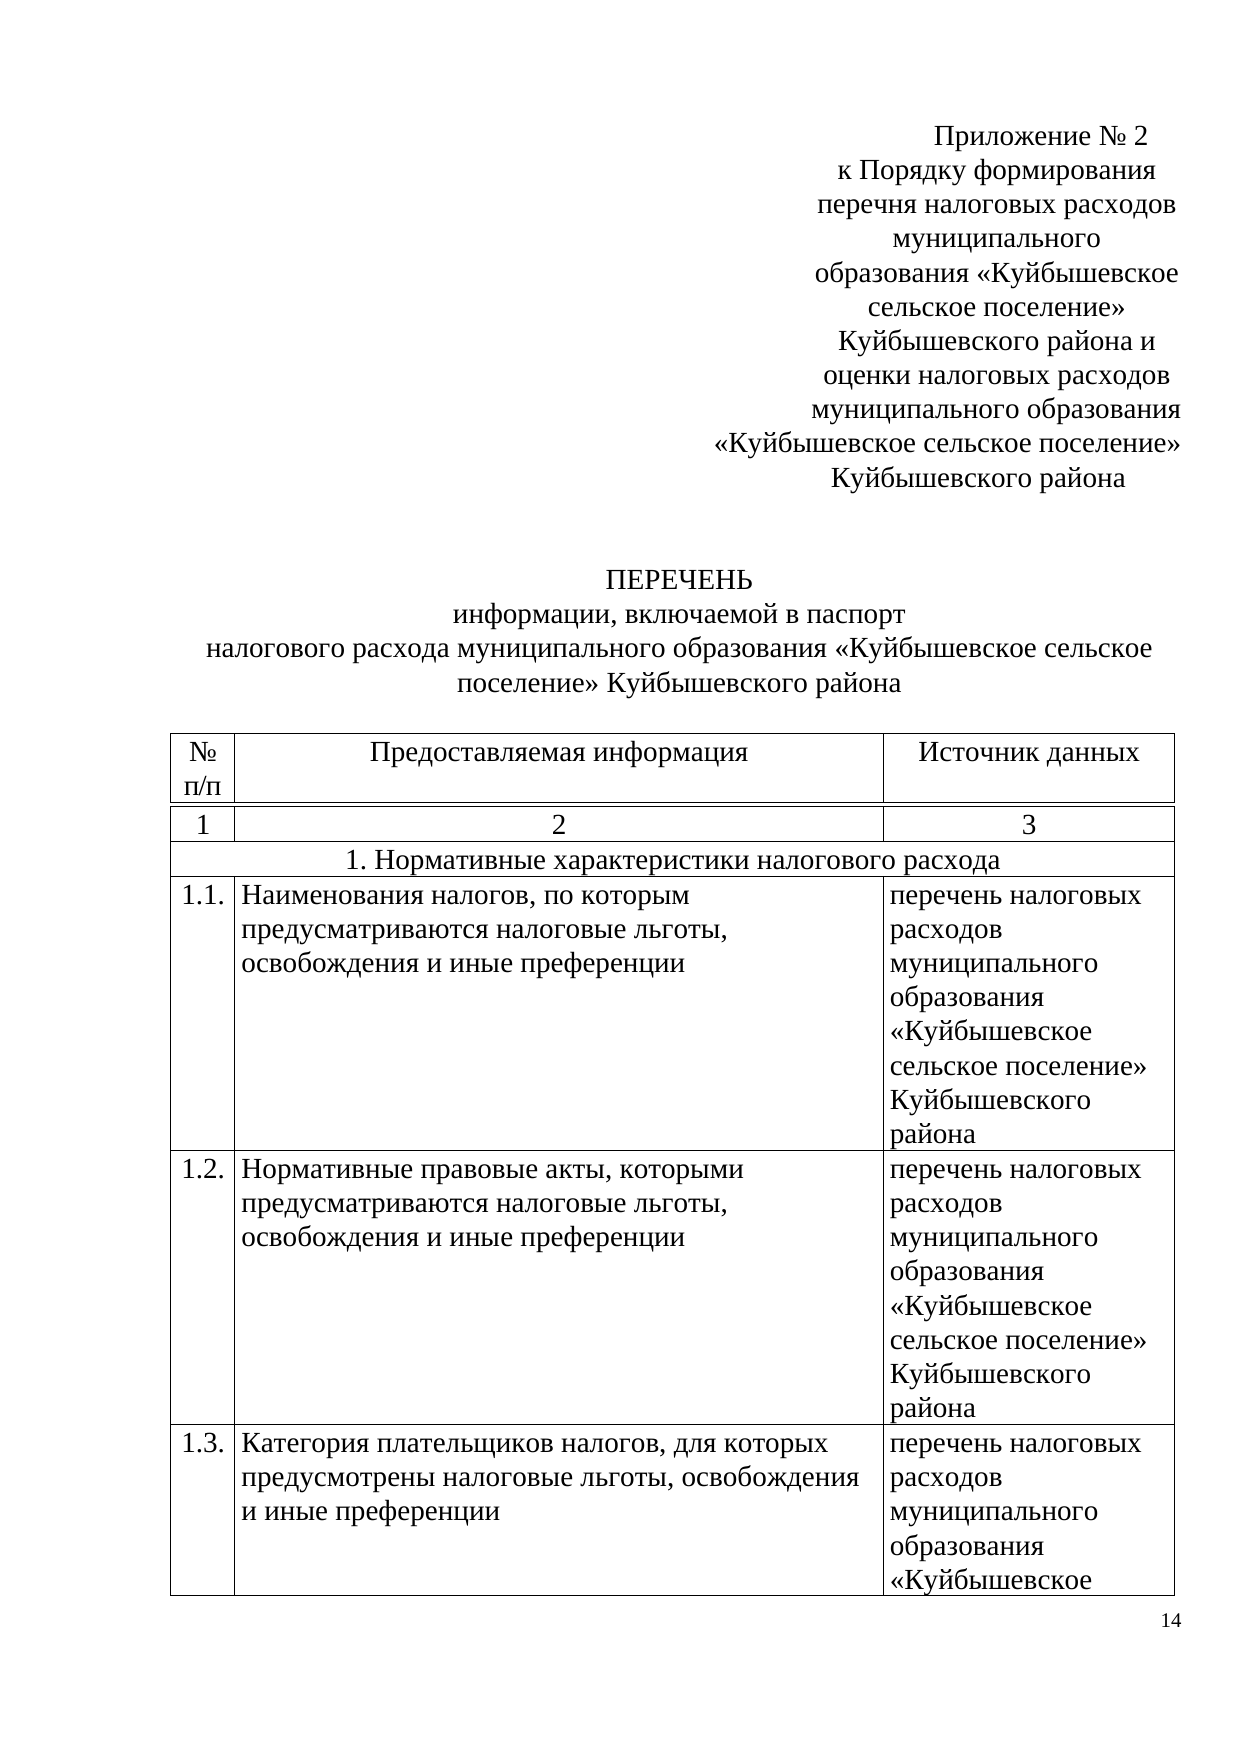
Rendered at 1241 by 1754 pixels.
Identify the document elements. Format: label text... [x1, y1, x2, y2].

table_cell 1.2. [171, 1151, 234, 1424]
table_header Источник данных [884, 734, 1174, 802]
text муниципального образования [177, 391, 1181, 425]
table_cell 1. Нормативные характеристики налогового расхода [171, 842, 1174, 876]
text ПЕРЕЧЕНЬ [177, 562, 1181, 596]
table_cell 1.1. [171, 877, 234, 1150]
text Приложение № 2 [812, 118, 1181, 152]
table_header 3 [884, 807, 1174, 841]
text налогового расхода муниципального образования «Куйбышевское сельское поселение» Куйбышевского района [177, 631, 1181, 698]
table_cell Нормативные правовые акты, которыми предусматриваются налоговые льготы, освобождения и иные преференции [235, 1151, 883, 1424]
text «Куйбышевское сельское поселение» [177, 426, 1181, 459]
table_cell 1.3. [171, 1425, 234, 1595]
table_cell перечень налоговых расходов муниципального образования «Куйбышевское сельское поселение» Куйбышевского района [884, 1151, 1174, 1424]
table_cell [884, 1425, 1174, 1595]
table_header Предоставляемая информация [235, 734, 883, 802]
text Куйбышевского района [177, 460, 1181, 493]
table_cell перечень налоговых расходов муниципального образования «Куйбышевское сельское поселение» Куйбышевского района [884, 877, 1174, 1150]
text к Порядку формирования перечня налоговых расходов муниципального образования «Куйбышевское сельское поселение» Куйбышевского района и оценки налоговых расходов [812, 152, 1181, 391]
table_header 2 [235, 807, 883, 841]
table_cell Наименования налогов, по которым предусматриваются налоговые льготы, освобождения и иные преференции [235, 877, 883, 1150]
table_header 1 [171, 807, 234, 841]
text информации, включаемой в паспорт [177, 596, 1181, 630]
table_header № п/п [171, 734, 234, 802]
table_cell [235, 1425, 883, 1595]
